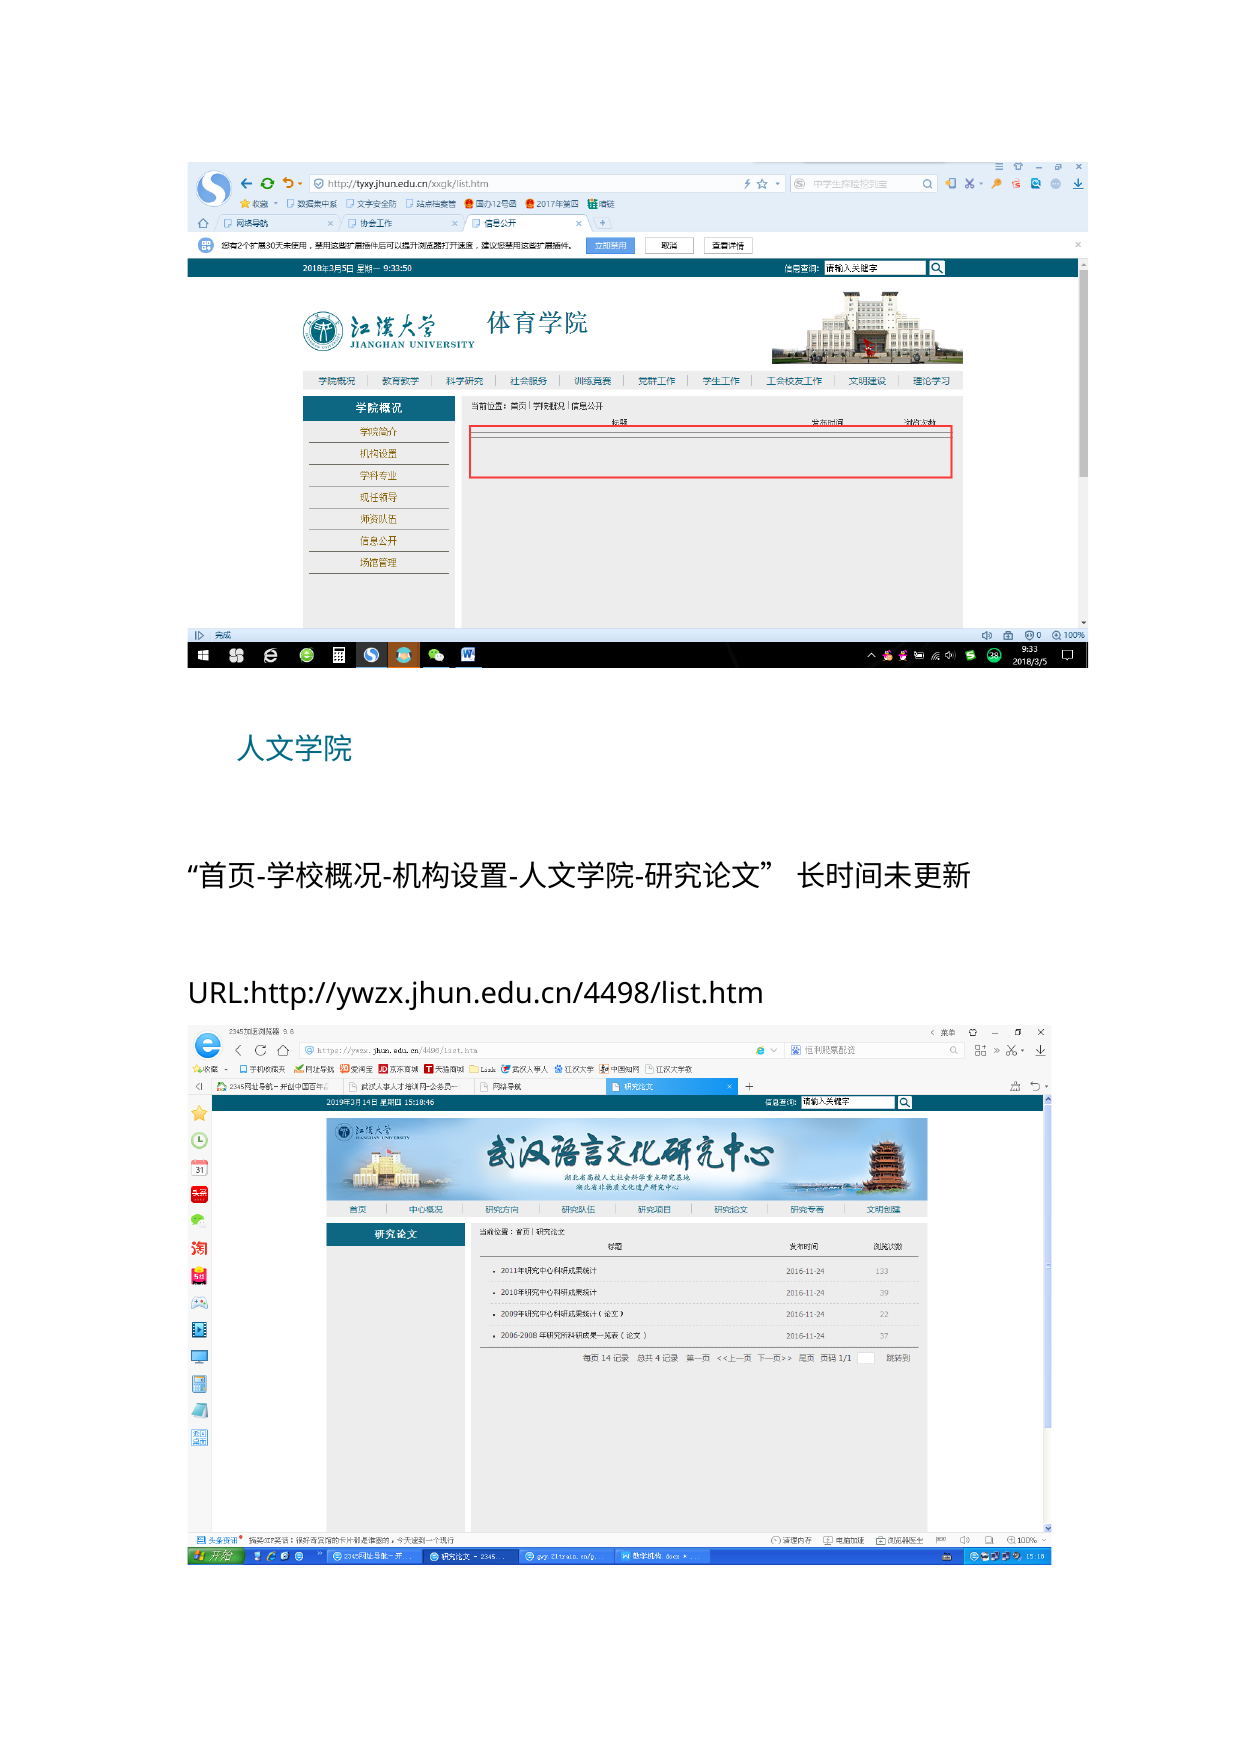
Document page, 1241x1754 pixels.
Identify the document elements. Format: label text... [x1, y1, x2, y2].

picture [930, 261, 944, 274]
picture [825, 261, 925, 274]
picture [187, 1025, 1052, 1565]
text URL:http://ywzx.jhun.edu.cn/4498/list.htm [187, 960, 1053, 1025]
picture [187, 162, 1089, 668]
subtitle “首页-学校概况-机构设置-人文学院-研究论文” 长时间未更新 [187, 841, 1053, 906]
text 人文学院 [192, 714, 1035, 779]
